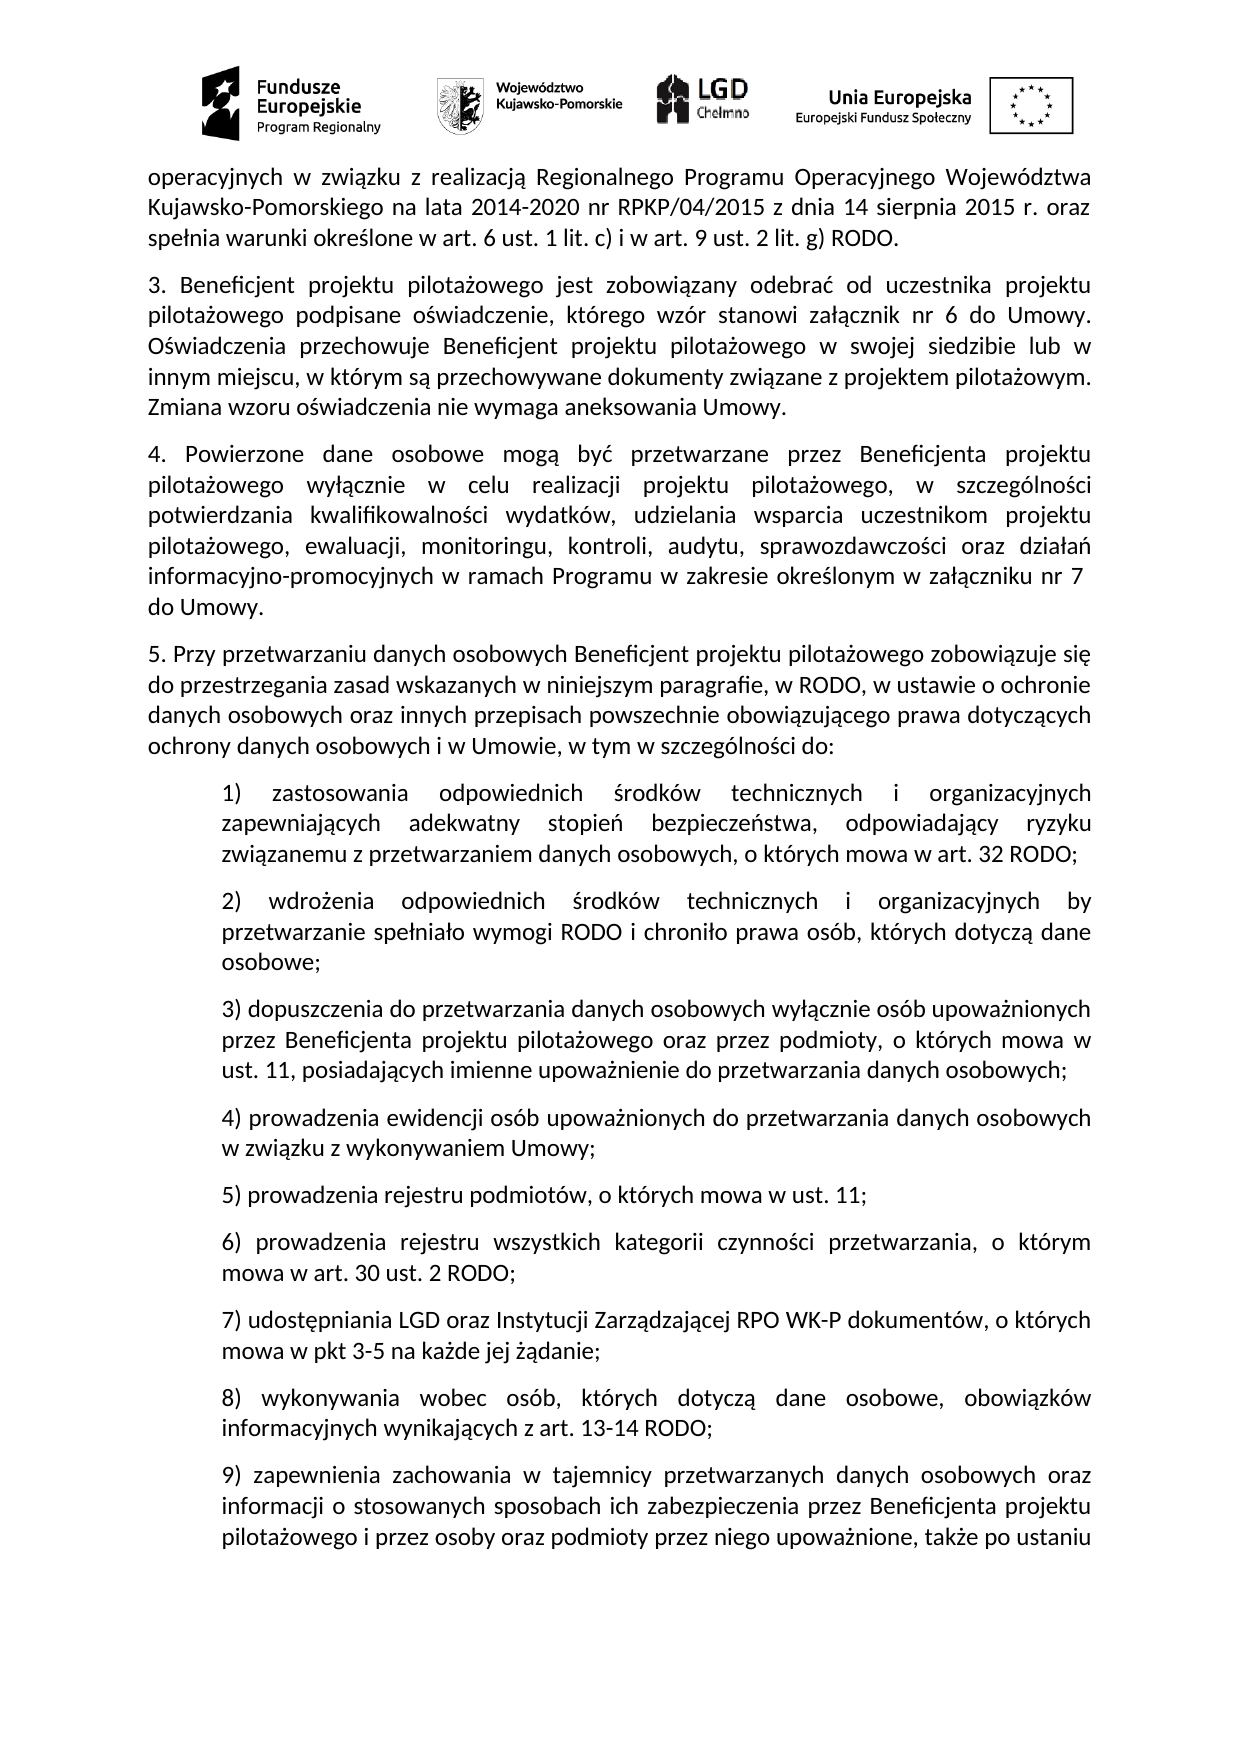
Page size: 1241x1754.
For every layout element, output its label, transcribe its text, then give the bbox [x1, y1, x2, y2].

text 1) zastosowania odpowiednich środków technicznych i organizacyjnych zapewniających adekwatny stopień bezpieczeństwa, odpowiadający ryzyku związanemu z przetwarzaniem danych osobowych, o których mowa w art. 32 RODO; [221, 777, 1093, 868]
picture [183, 47, 1093, 161]
text 4. Powierzone dane osobowe mogą być przetwarzane przez Beneficjenta projektu pilotażowego wyłącznie w celu realizacji projektu pilotażowego, w szczególności potwierdzania kwalifikowalności wydatków, udzielania wsparcia uczestnikom projektu pilotażowego, ewaluacji, monitoringu, kontroli, audytu, sprawozdawczości oraz działań informacyjno-promocyjnych w ramach Programu w zakresie określonym w załączniku nr 7 do Umowy. [148, 438, 1093, 622]
text 5) prowadzenia rejestru podmiotów, o których mowa w ust. 11; [148, 1179, 1093, 1210]
text 5. Przy przetwarzaniu danych osobowych Beneficjent projektu pilotażowego zobowiązuje się do przestrzegania zasad wskazanych w niniejszym paragrafie, w RODO, w ustawie o ochronie danych osobowych oraz innych przepisach powszechnie obowiązującego prawa dotyczących ochrony danych osobowych i w Umowie, w tym w szczególności do: [148, 638, 1093, 760]
text 3. Beneficjent projektu pilotażowego jest zobowiązany odebrać od uczestnika projektu pilotażowego podpisane oświadczenie, którego wzór stanowi załącznik nr 6 do Umowy. Oświadczenia przechowuje Beneficjent projektu pilotażowego w swojej siedzibie lub w innym miejscu, w którym są przechowywane dokumenty związane z projektem pilotażowym. Zmiana wzoru oświadczenia nie wymaga aneksowania Umowy. [148, 269, 1093, 422]
text 3) dopuszczenia do przetwarzania danych osobowych wyłącznie osób upoważnionych przez Beneficjenta projektu pilotażowego oraz przez podmioty, o których mowa w ust. 11, posiadających imienne upoważnienie do przetwarzania danych osobowych; [221, 993, 1093, 1085]
text 8) wykonywania wobec osób, których dotyczą dane osobowe, obowiązków informacyjnych wynikających z art. 13-14 RODO; [221, 1382, 1093, 1443]
text 6) prowadzenia rejestru wszystkich kategorii czynności przetwarzania, o którym mowa w art. 30 ust. 2 RODO; [221, 1227, 1093, 1288]
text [148, 148, 1093, 252]
text 7) udostępniania LGD oraz Instytucji Zarządzającej RPO WK-P dokumentów, o których mowa w pkt 3-5 na każde jej żądanie; [221, 1304, 1093, 1365]
text 2) wdrożenia odpowiednich środków technicznych i organizacyjnych by przetwarzanie spełniało wymogi RODO i chroniło prawa osób, których dotyczą dane osobowe; [221, 885, 1093, 977]
text 4) prowadzenia ewidencji osób upoważnionych do przetwarzania danych osobowych w związku z wykonywaniem Umowy; [221, 1102, 1093, 1163]
